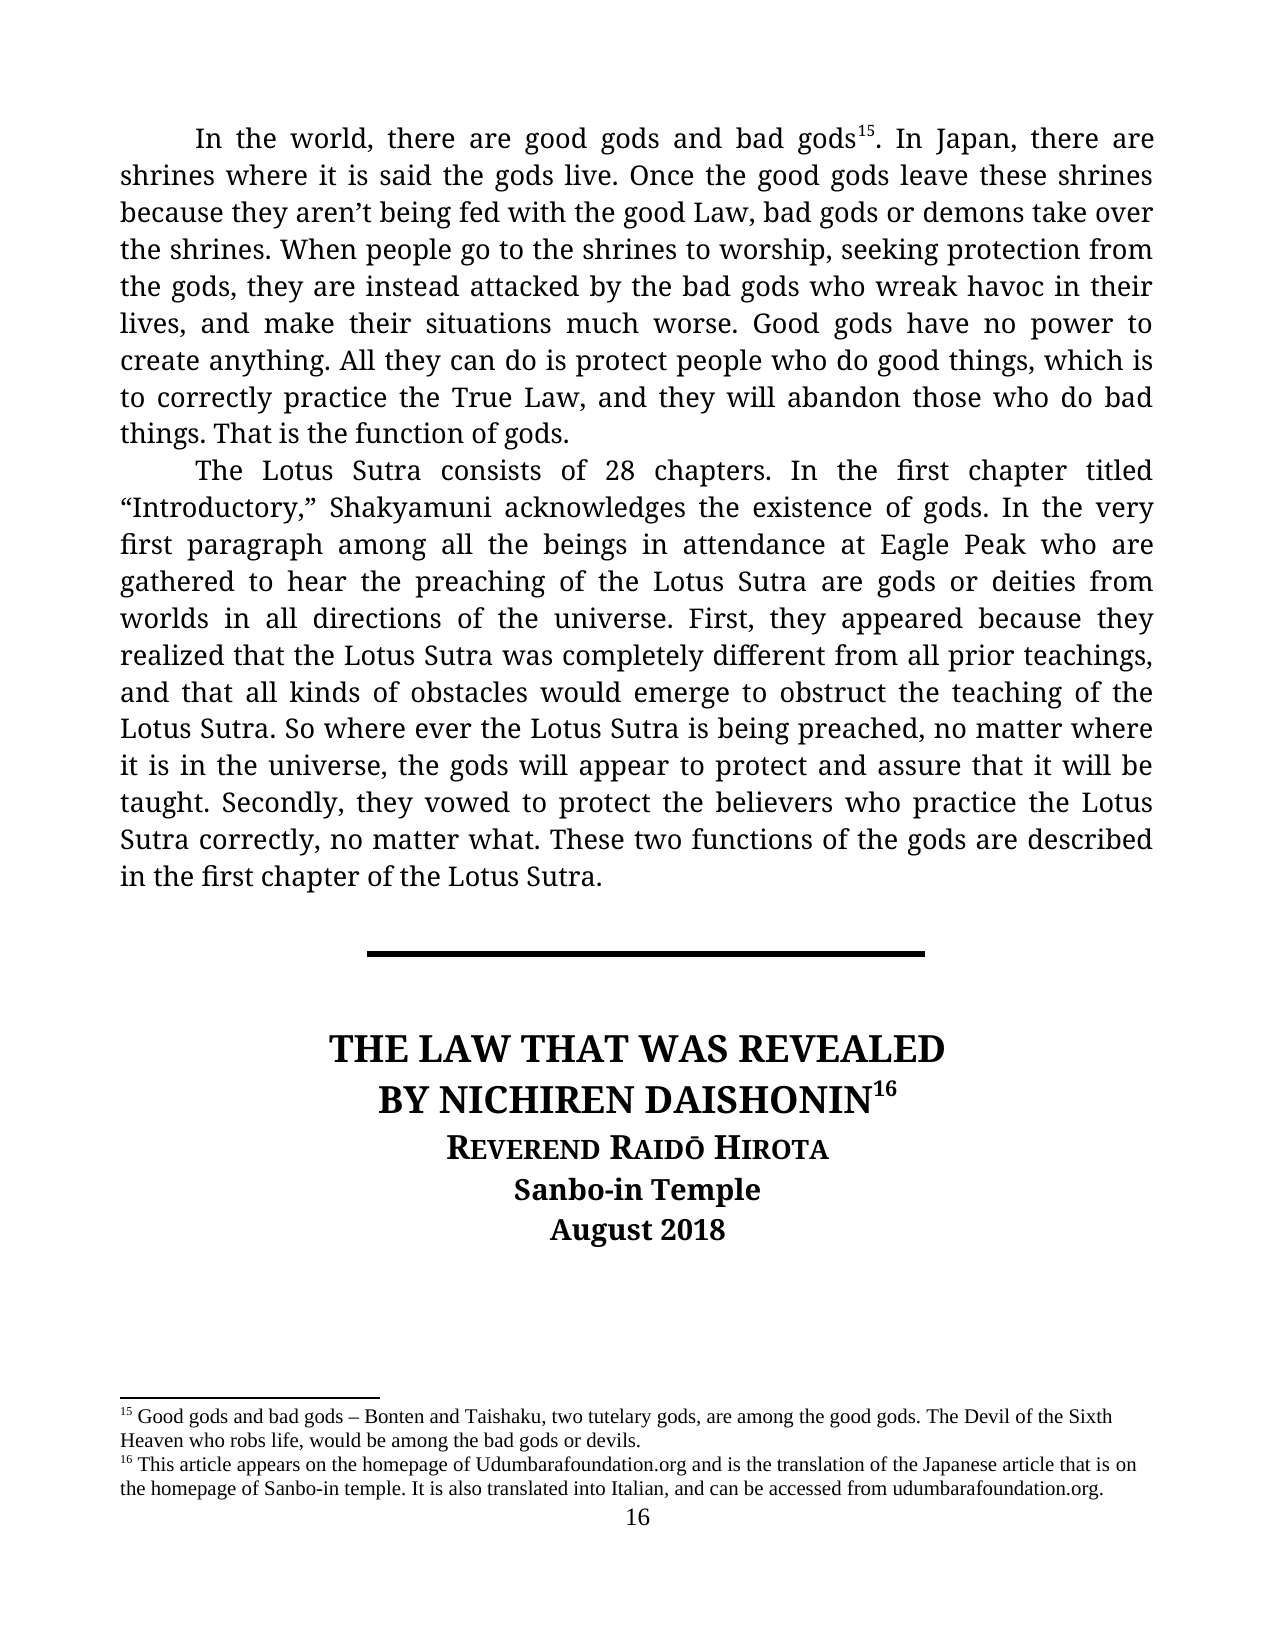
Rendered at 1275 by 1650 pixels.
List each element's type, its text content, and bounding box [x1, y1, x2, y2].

text In the world, there are good gods and bad gods. In Japan, there are shrines where it is said the gods live. Once the good gods leave these shrines because they aren’t being fed with the good Law, bad gods or demons take over the shrines. When people go to the shrines to worship, seeking protection from the gods, they are instead attacked by the bad gods who wreak havoc in their lives, and make their situations much worse. Good gods have no power to create anything. All they can do is protect people who do good things, which is to correctly practice the True Law, and they will abandon those who do bad things. That is the function of gods. [120, 120, 1155, 452]
text Sanbo-in Temple [120, 1169, 1155, 1209]
text The Lotus Sutra consists of 28 chapters. In the first chapter titled “Introductory,” Shakyamuni acknowledges the existence of gods. In the very first paragraph among all the beings in attendance at Eagle Peak who are gathered to hear the preaching of the Lotus Sutra are gods or deities from worlds in all directions of the universe. First, they appeared because they realized that the Lotus Sutra was completely different from all prior teachings, and that all kinds of obstacles would emerge to obstruct the teaching of the Lotus Sutra. So where ever the Lotus Sutra is being preached, no matter where it is in the universe, the gods will appear to protect and assure that it will be taught. Secondly, they vowed to protect the believers who practice the Lotus Sutra correctly, no matter what. These two functions of the gods are described in the first chapter of the Lotus Sutra. [120, 452, 1155, 894]
text The Law that was Revealed [120, 1022, 1155, 1073]
text by Nichiren Daishonin [120, 1073, 1155, 1124]
text Reverend Raidō Hirota [120, 1124, 1155, 1169]
text August 2018 [120, 1209, 1155, 1249]
